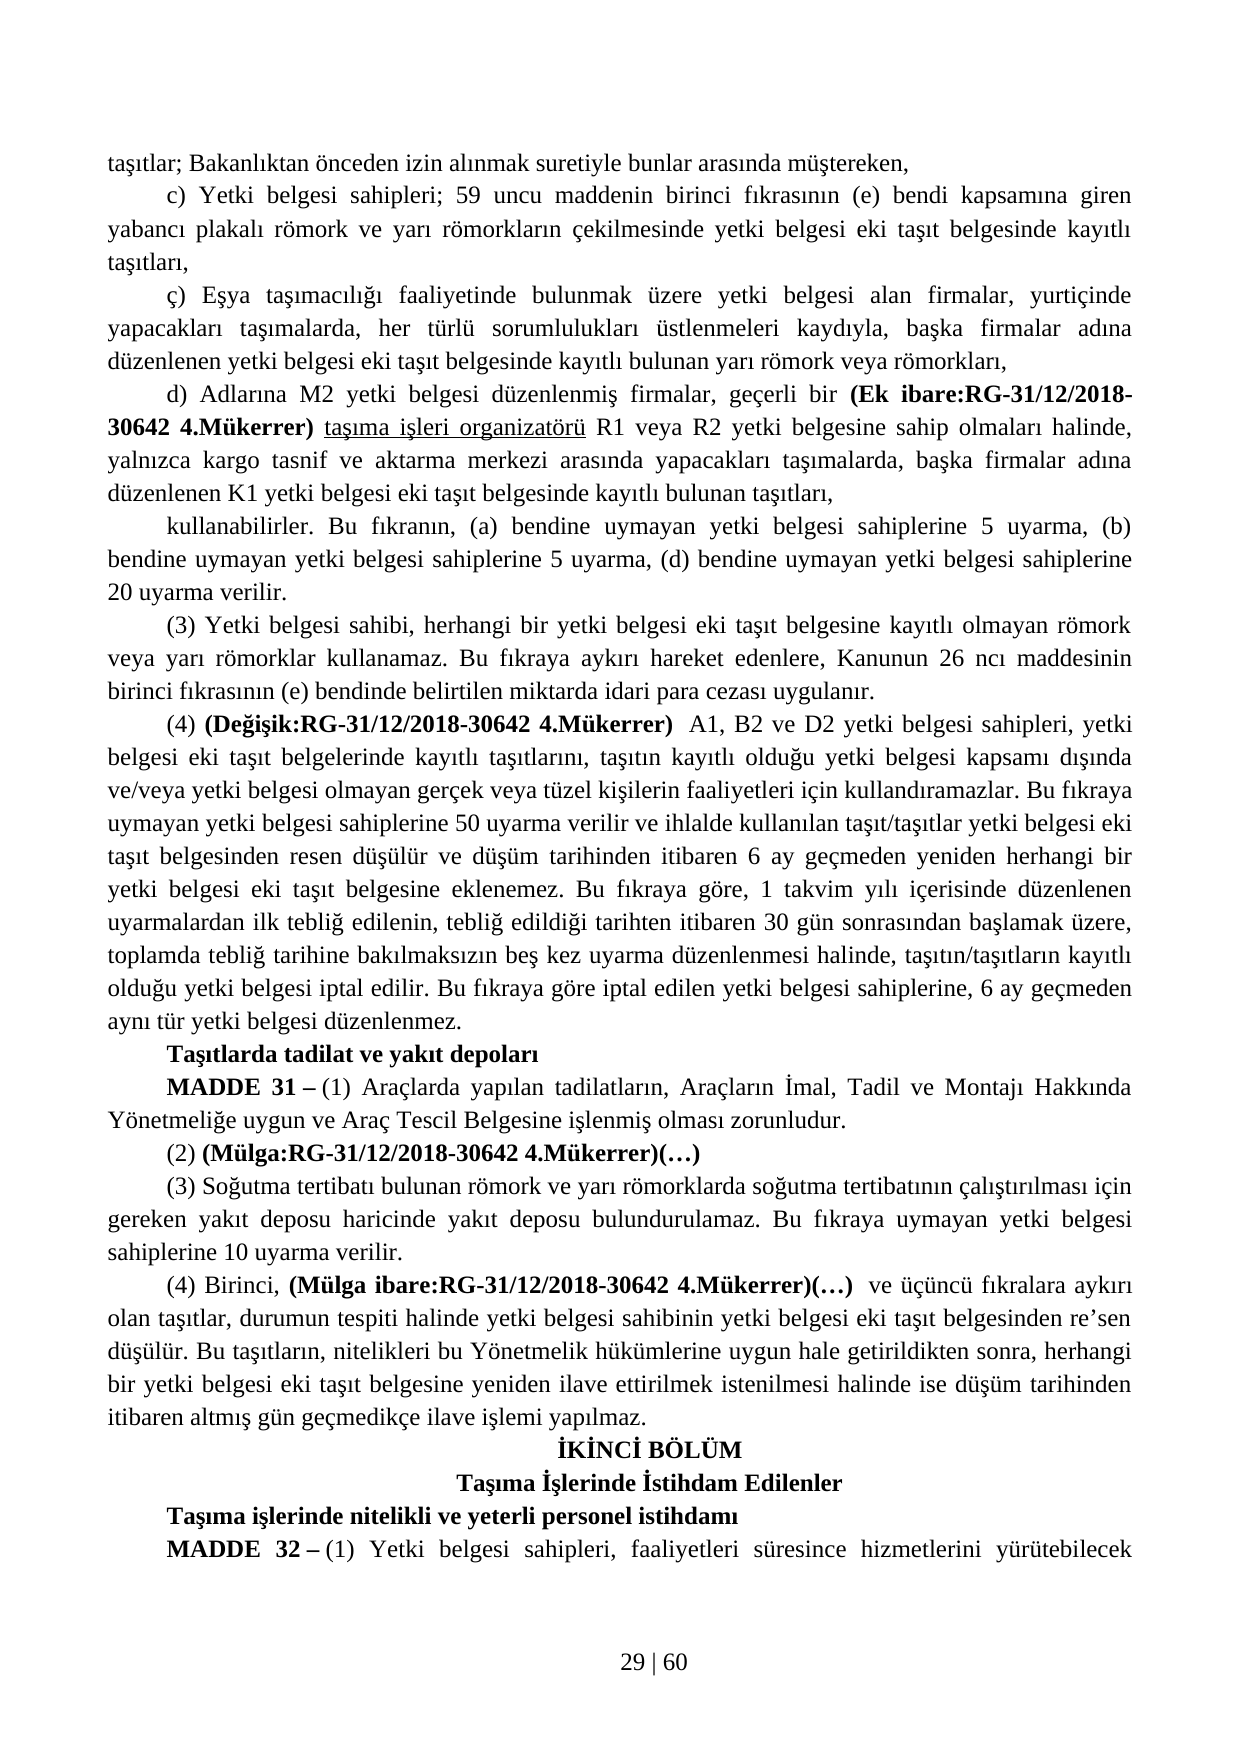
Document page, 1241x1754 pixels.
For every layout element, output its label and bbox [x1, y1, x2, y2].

table_header [74, 148, 1166, 1563]
